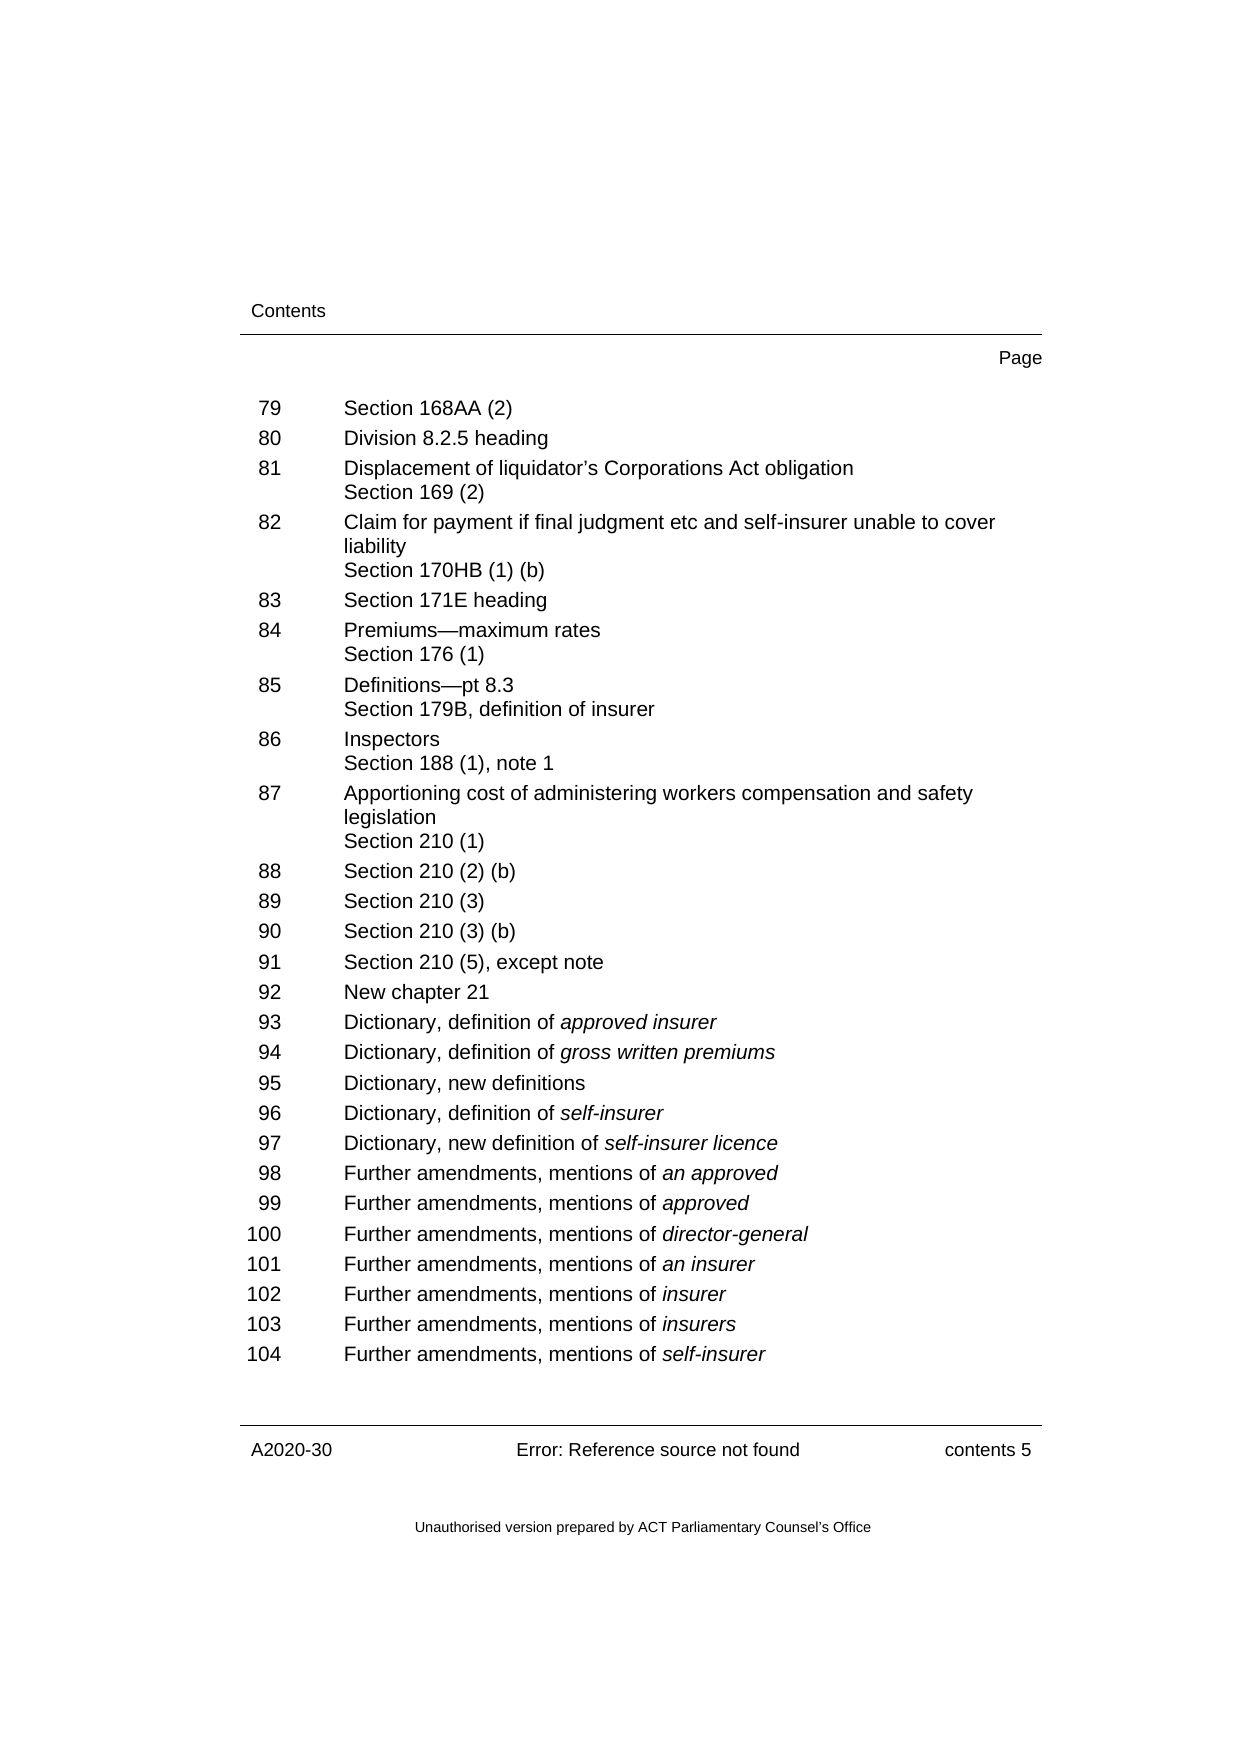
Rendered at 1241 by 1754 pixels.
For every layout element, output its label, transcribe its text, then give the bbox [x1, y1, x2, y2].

text 85 Definitions—pt 8.3 Section 179B, definition of insurer 48 [239, 672, 996, 720]
text 86 Inspectors Section 188 (1), note 1 48 [239, 727, 996, 774]
text 102 Further amendments, mentions of insurer 55 [239, 1282, 996, 1306]
text 99 Further amendments, mentions of approved 53 [239, 1191, 996, 1215]
text 98 Further amendments, mentions of an approved 52 [239, 1161, 996, 1185]
text 104 Further amendments, mentions of self-insurer 57 [239, 1342, 996, 1366]
text 100 Further amendments, mentions of director-general 54 [239, 1221, 996, 1245]
text 97 Dictionary, new definition of self-insurer licence 52 [239, 1131, 996, 1155]
text 91 Section 210 (5), except note 49 [239, 949, 996, 973]
text 92 New chapter 21 49 [239, 980, 996, 1004]
text 90 Section 210 (3) (b) 49 [239, 919, 996, 943]
text 81 Displacement of liquidator’s Corporations Act obligation Section 169 (2) 47 [239, 456, 996, 504]
text 87 Apportioning cost of administering workers compensation and safety legislation Section 210 (1) 48 [239, 781, 996, 853]
text 80 Division 8.2.5 heading 46 [239, 426, 996, 449]
text 96 Dictionary, definition of self-insurer 52 [239, 1101, 996, 1124]
text 93 Dictionary, definition of approved insurer 51 [239, 1010, 996, 1034]
text 88 Section 210 (2) (b) 48 [239, 859, 996, 883]
text 79 Section 168AA (2) 46 [239, 395, 996, 419]
text 83 Section 171E heading 47 [239, 588, 996, 612]
text 95 Dictionary, new definitions 51 [239, 1070, 996, 1094]
text 101 Further amendments, mentions of an insurer 54 [239, 1252, 996, 1276]
text 89 Section 210 (3) 48 [239, 889, 996, 913]
text 82 Claim for payment if final judgment etc and self-insurer unable to cover liability Section 170HB (1) (b) 47 [239, 510, 996, 582]
text 103 Further amendments, mentions of insurers 56 [239, 1312, 996, 1336]
text 84 Premiums—maximum rates Section 176 (1) 47 [239, 618, 996, 666]
text 94 Dictionary, definition of gross written premiums 51 [239, 1040, 996, 1064]
